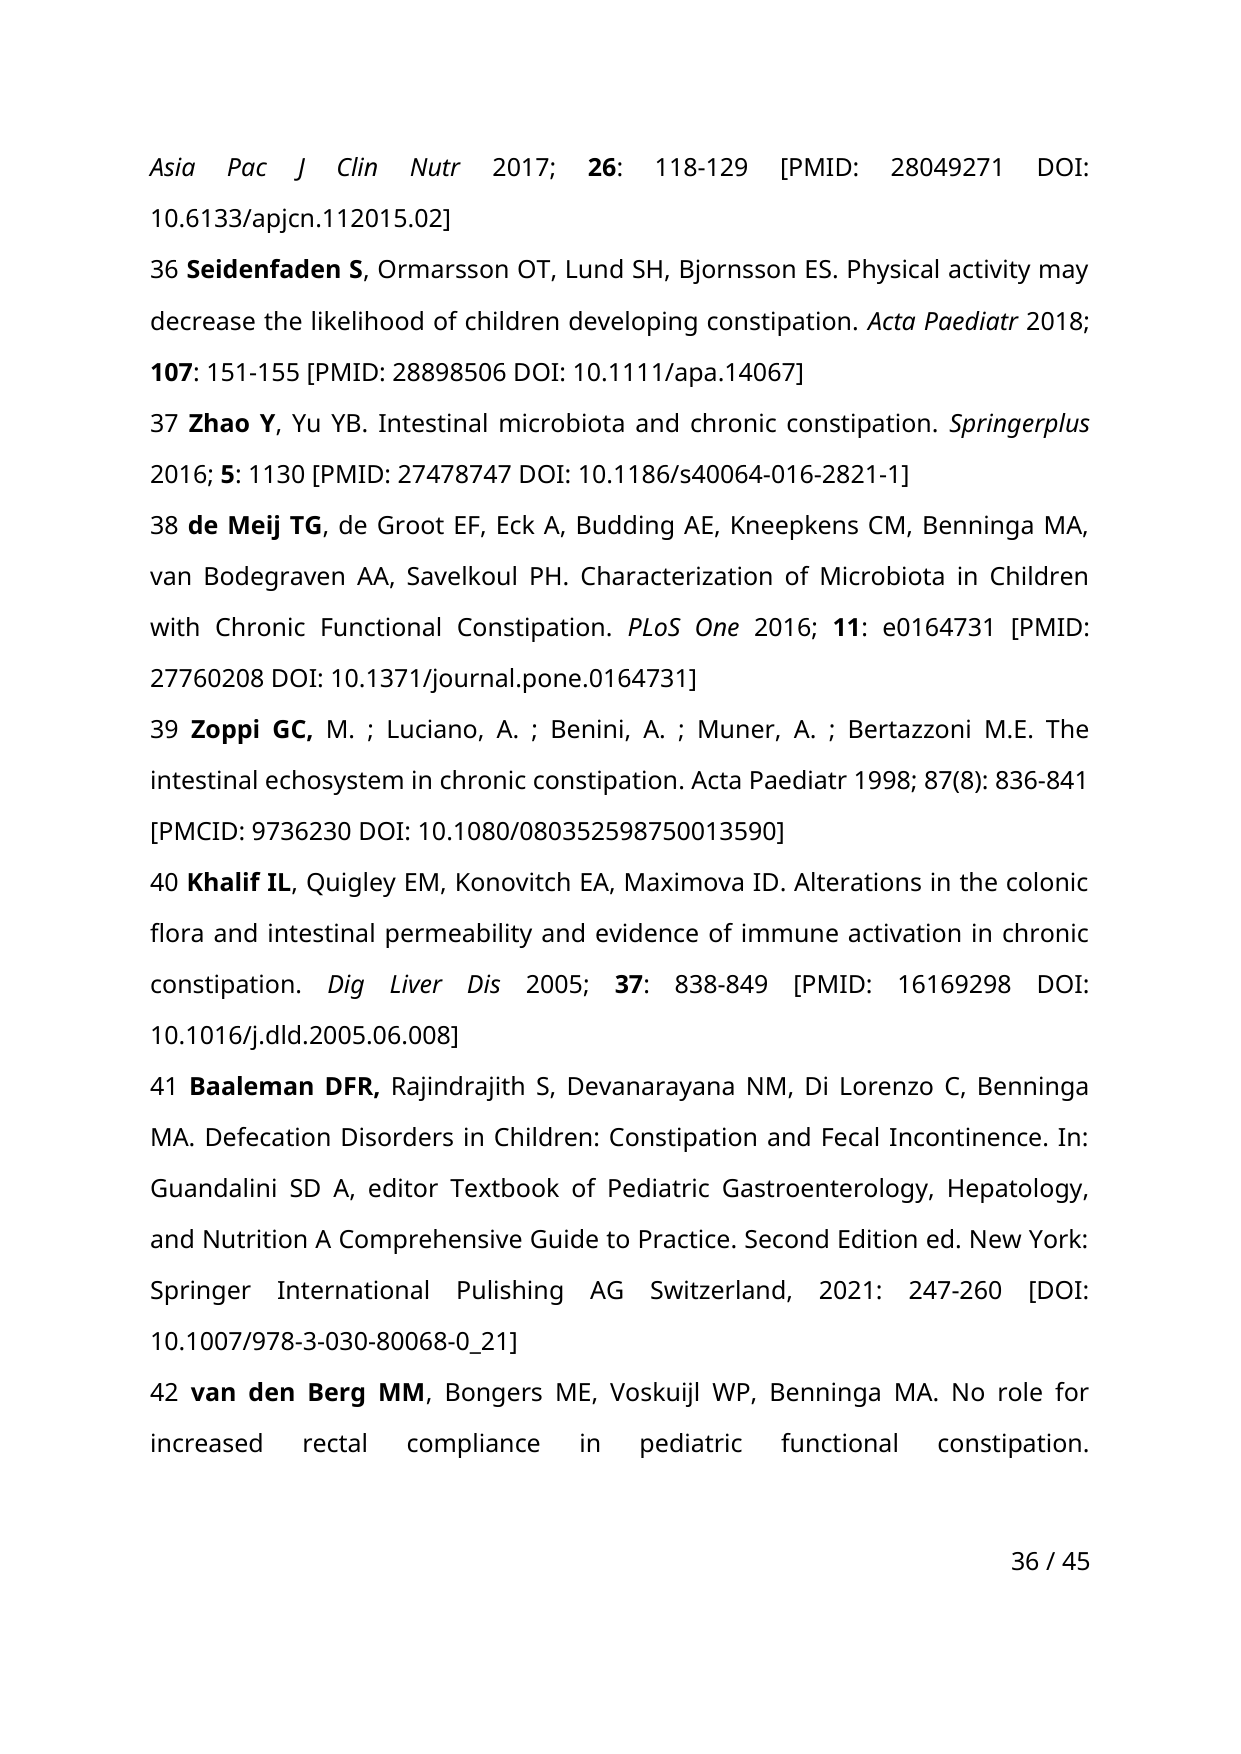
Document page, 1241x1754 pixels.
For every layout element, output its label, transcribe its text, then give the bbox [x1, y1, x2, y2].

text 41 Baaleman DFR, Rajindrajith S, Devanarayana NM, Di Lorenzo C, Benninga MA. Defecation Disorders in Children: Constipation and Fecal Incontinence. In: Guandalini SD A, editor Textbook of Pediatric Gastroenterology, Hepatology, and Nutrition A Comprehensive Guide to Practice. Second Edition ed. New York: Springer International Pulishing AG Switzerland, 2021: 247-260 [DOI: 10.1007/978-3-030-80068-0_21] [150, 1069, 1090, 1358]
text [150, 150, 1090, 235]
text 39 Zoppi GC, M. ; Luciano, A. ; Benini, A. ; Muner, A. ; Bertazzoni M.E. The intestinal echosystem in chronic constipation. Acta Paediatr 1998; 87(8): 836-841 [PMCID: 9736230 DOI: 10.1080/080352598750013590] [150, 711, 1090, 848]
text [150, 1375, 1090, 1460]
text 37 Zhao Y, Yu YB. Intestinal microbiota and chronic constipation. Springerplus 2016; 5: 1130 [PMID: 27478747 DOI: 10.1186/s40064-016-2821-1] [150, 405, 1090, 490]
text 36 Seidenfaden S, Ormarsson OT, Lund SH, Bjornsson ES. Physical activity may decrease the likelihood of children developing constipation. Acta Paediatr 2018; 107: 151-155 [PMID: 28898506 DOI: 10.1111/apa.14067] [150, 252, 1090, 388]
text 38 de Meij TG, de Groot EF, Eck A, Budding AE, Kneepkens CM, Benninga MA, van Bodegraven AA, Savelkoul PH. Characterization of Microbiota in Children with Chronic Functional Constipation. PLoS One 2016; 11: e0164731 [PMID: 27760208 DOI: 10.1371/journal.pone.0164731] [150, 507, 1090, 694]
text 40 Khalif IL, Quigley EM, Konovitch EA, Maximova ID. Alterations in the colonic flora and intestinal permeability and evidence of immune activation in chronic constipation. Dig Liver Dis 2005; 37: 838-849 [PMID: 16169298 DOI: 10.1016/j.dld.2005.06.008] [150, 864, 1090, 1052]
